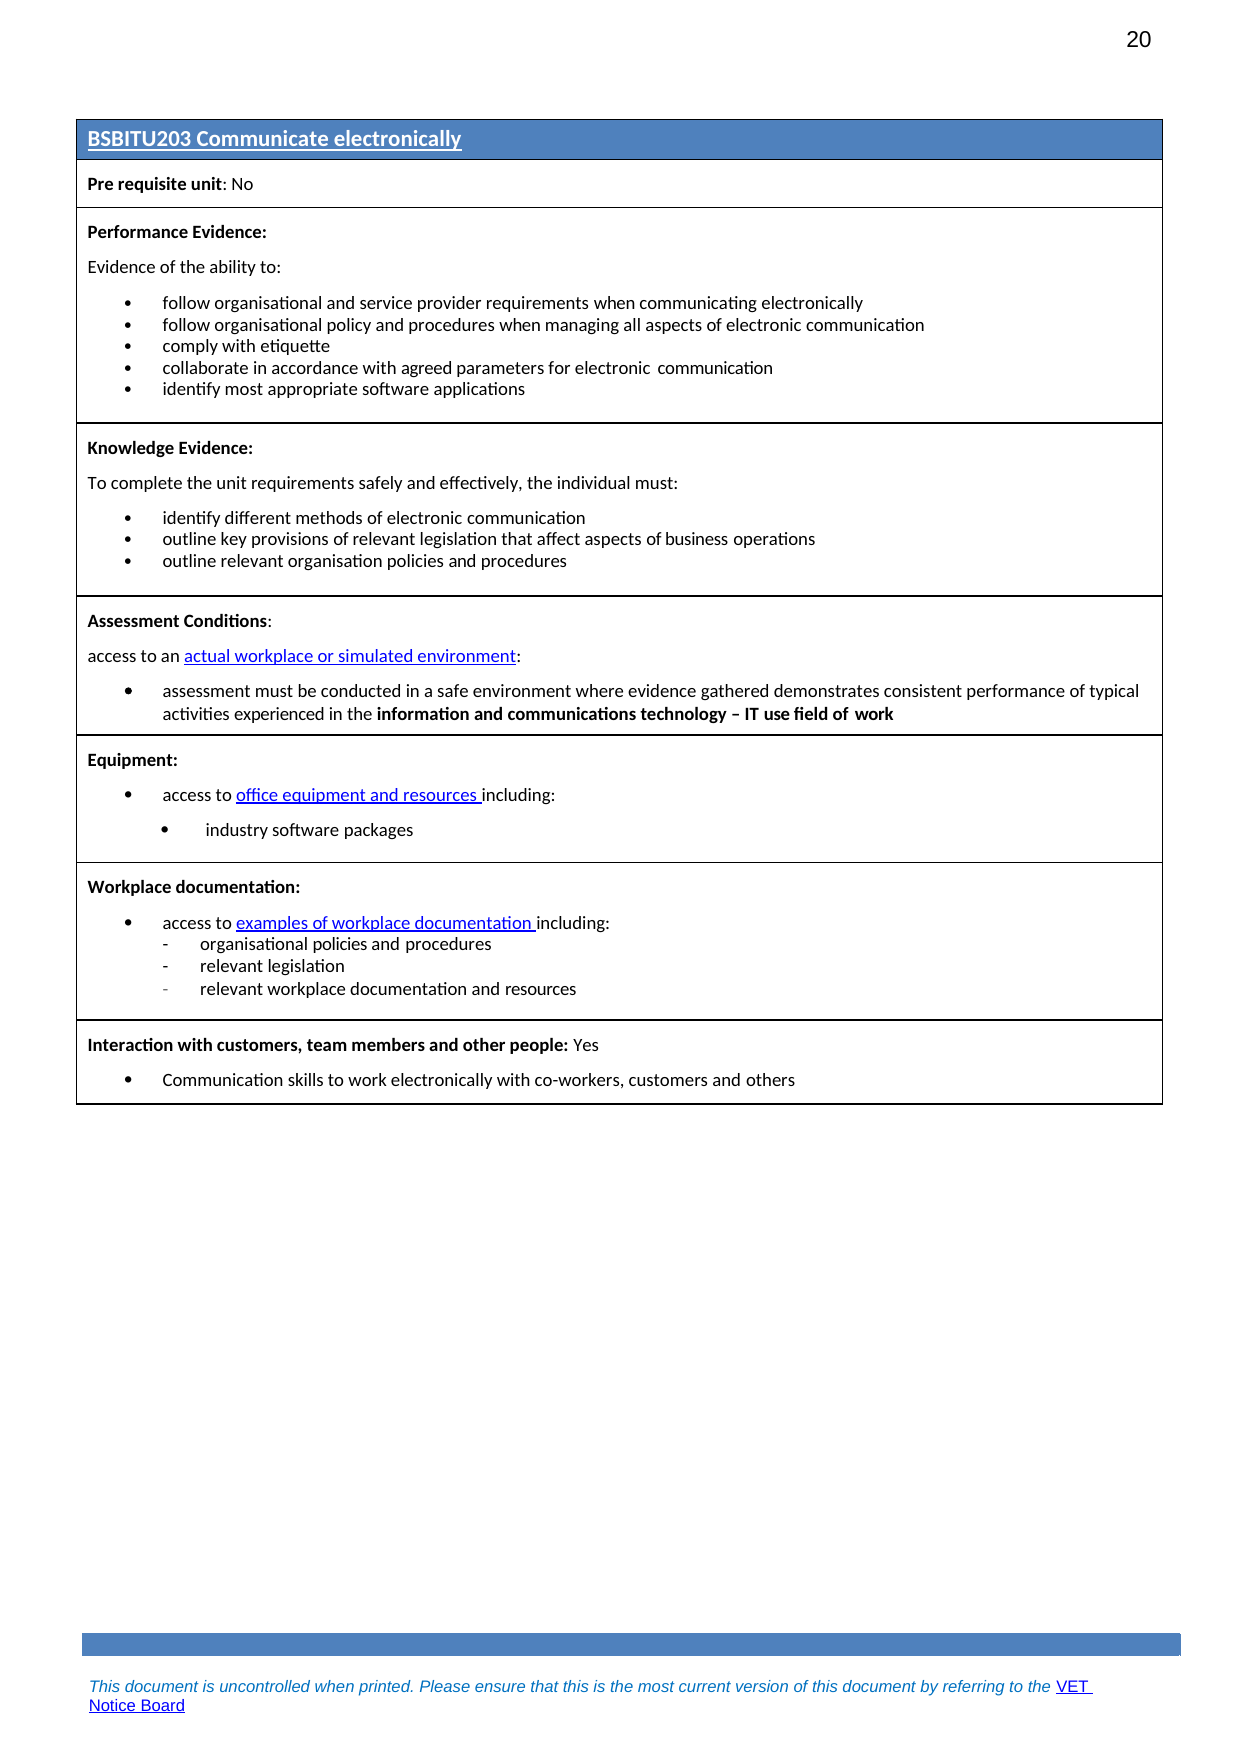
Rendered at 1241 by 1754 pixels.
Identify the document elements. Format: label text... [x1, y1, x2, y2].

table_cell Performance Evidence: Evidence of the ability to: follow organisational and service provider requirements when communicating electronically follow organisational policy and procedures when managing all aspects of electronic communication comply with etiquette collaborate in accordance with agreed parameters for electronic communication identify most appropriate software applications [77, 208, 1162, 422]
table_cell Equipment: access to office equipment and resources including: industry software packages [77, 736, 1162, 862]
table_cell Pre requisite unit: No [77, 160, 1162, 207]
table_cell Knowledge Evidence: To complete the unit requirements safely and effectively, the individual must: identify different methods of electronic communication outline key provisions of relevant legislation that affect aspects of business operations outline relevant organisation policies and procedures [77, 424, 1162, 595]
table_cell Interaction with customers, team members and other people: Yes Communication skills to work electronically with co-workers, customers and others [77, 1021, 1162, 1103]
table_header BSBITU203 Communicate electronically [77, 120, 1162, 159]
table_cell Assessment Conditions: access to an actual workplace or simulated environment: assessment must be conducted in a safe environment where evidence gathered demonstrates consistent performance of typical activities experienced in the information and communications technology – IT use field of work [77, 597, 1162, 734]
table_cell Workplace documentation: access to examples of workplace documentation including: organisational policies and procedures relevant legislation relevant workplace documentation and resources [77, 863, 1162, 1019]
